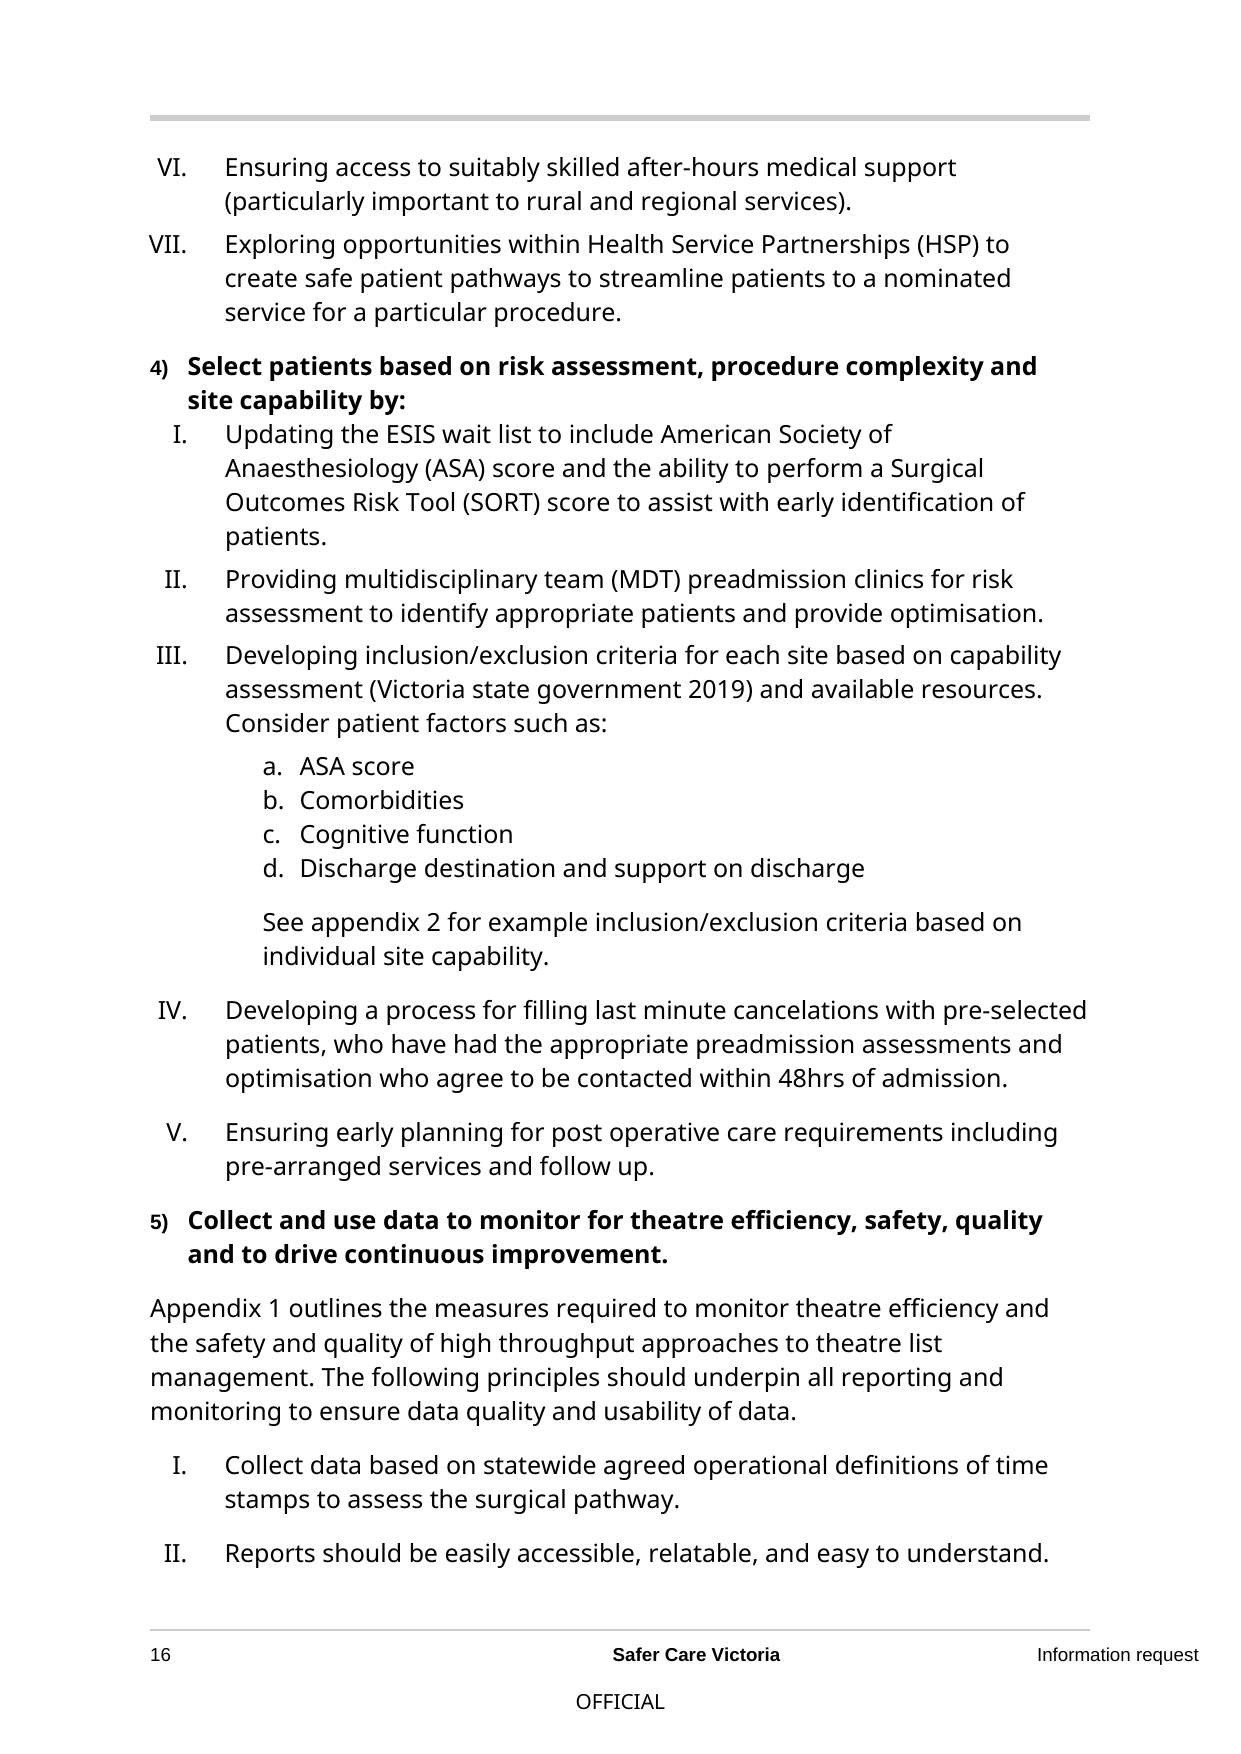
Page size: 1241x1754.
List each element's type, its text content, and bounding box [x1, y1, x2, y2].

list Collect and use data to monitor for theatre efficiency, safety, quality and to drive continuous improvement. [150, 1203, 1090, 1271]
list Providing multidisciplinary team (MDT) preadmission clinics for risk assessment to identify appropriate patients and provide optimisation. [188, 561, 1090, 629]
list Developing a process for filling last minute cancelations with pre-selected patients, who have had the appropriate preadmission assessments and optimisation who agree to be contacted within 48hrs of admission. [188, 993, 1090, 1095]
list Collect data based on statewide agreed operational definitions of time stamps to assess the surgical pathway. [187, 1447, 1090, 1516]
text Appendix 1 outlines the measures required to monitor theatre efficiency and the safety and quality of high throughput approaches to theatre list management. The following principles should underpin all reporting and monitoring to ensure data quality and usability of data. [150, 1291, 1090, 1427]
list Cognitive function [262, 816, 1090, 851]
list Developing inclusion/exclusion criteria for each site based on capability assessment (Victoria state government 2019) and available resources. Consider patient factors such as: [188, 638, 1090, 740]
list Discharge destination and support on discharge [262, 851, 1090, 884]
list Comorbidities [262, 782, 1090, 816]
text See appendix 2 for example inclusion/exclusion criteria based on individual site capability. [262, 904, 1090, 973]
list Ensuring access to suitably skilled after-hours medical support (particularly important to rural and regional services). [187, 150, 1090, 218]
list Reports should be easily accessible, relatable, and easy to understand. [187, 1536, 1090, 1569]
list Select patients based on risk assessment, procedure complexity and site capability by: [150, 349, 1090, 417]
list ASA score [262, 748, 1090, 782]
list Updating the ESIS wait list to include American Society of Anaesthesiology (ASA) score and the ability to perform a Surgical Outcomes Risk Tool (SORT) score to assist with early identification of patients. [188, 417, 1090, 553]
list Exploring opportunities within Health Service Partnerships (HSP) to create safe patient pathways to streamline patients to a nominated service for a particular procedure. [187, 226, 1090, 329]
list Ensuring early planning for post operative care requirements including pre-arranged services and follow up. [188, 1115, 1090, 1183]
